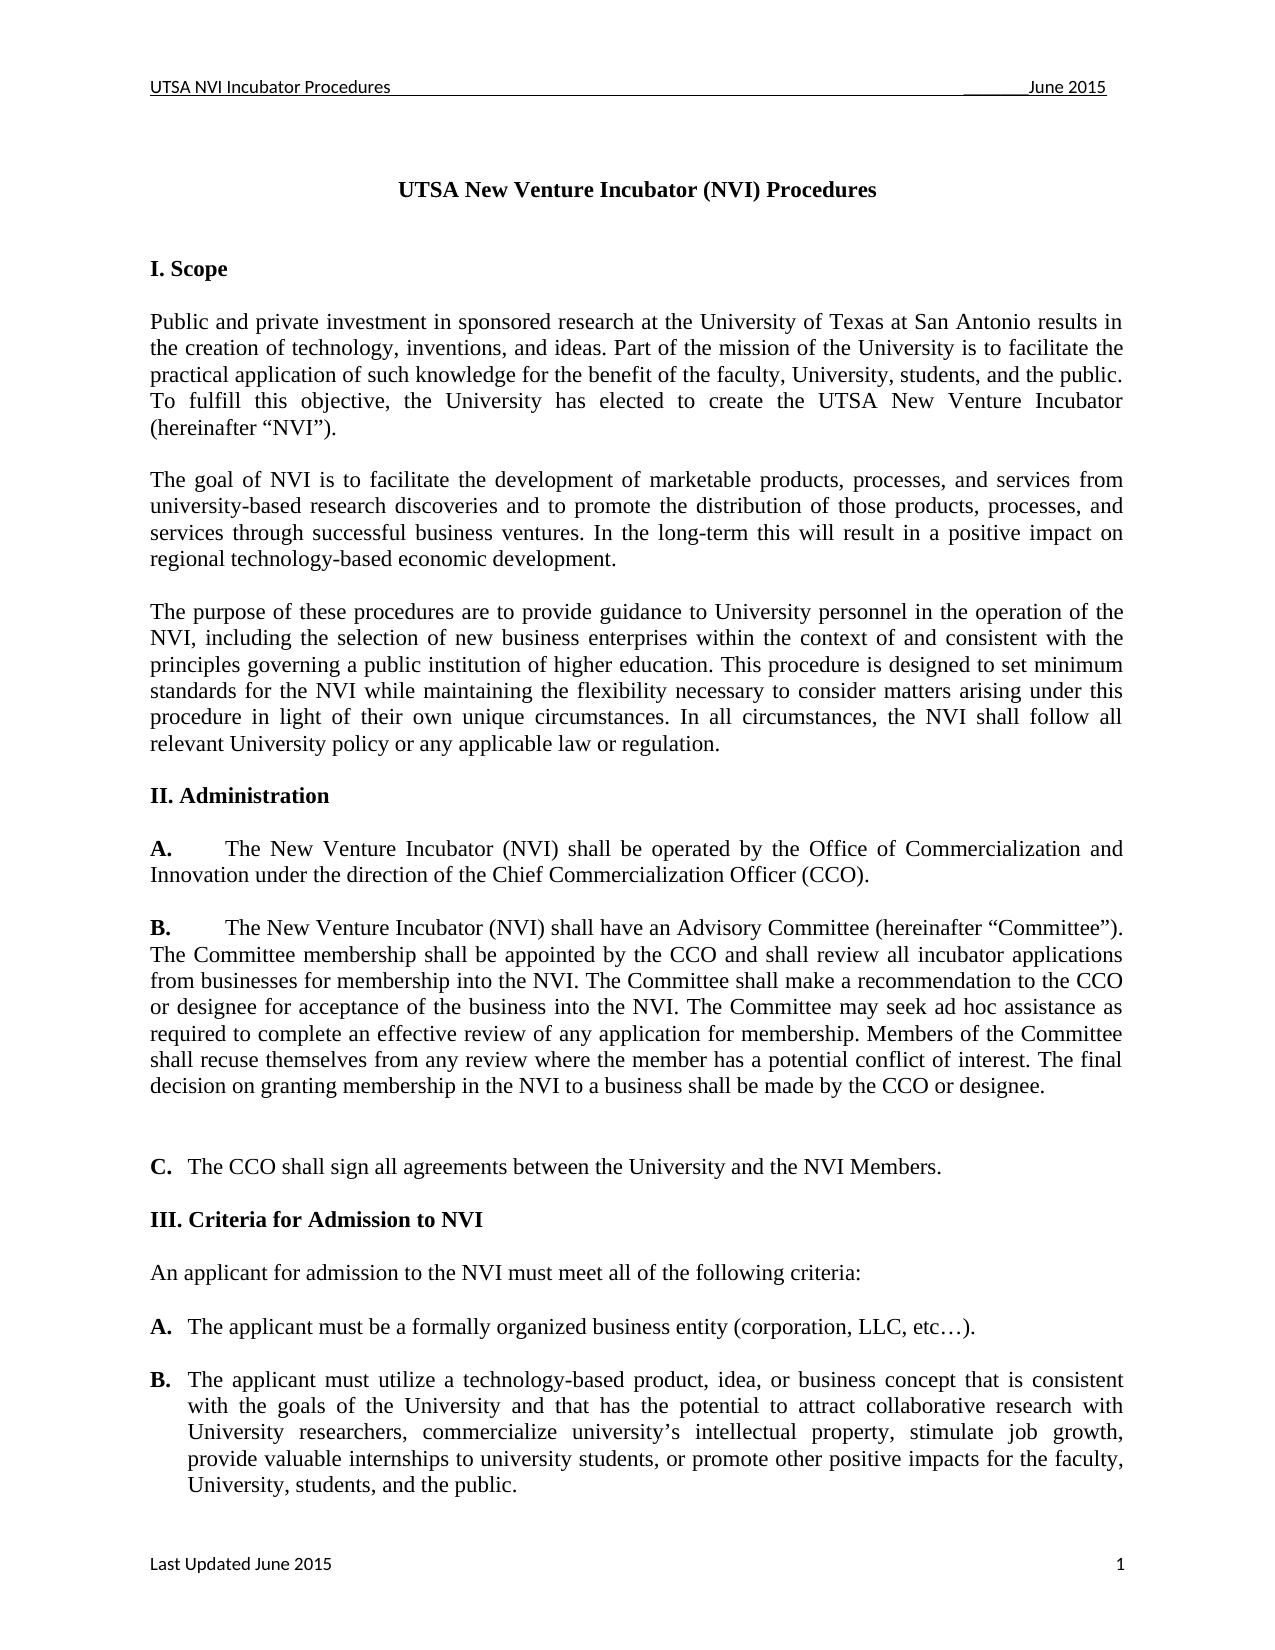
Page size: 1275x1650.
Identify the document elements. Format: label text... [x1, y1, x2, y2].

list The applicant must be a formally organized business entity (corporation, LLC, etc…). [150, 1313, 1125, 1339]
list The applicant must utilize a technology-based product, idea, or business concept that is consistent with the goals of the University and that has the potential to attract collaborative research with University researchers, commercialize university’s intellectual property, stimulate job growth, provide valuable internships to university students, or promote other positive impacts for the faculty, University, students, and the public. [150, 1366, 1125, 1497]
text UTSA New Venture Incubator (NVI) Procedures [150, 176, 1125, 203]
text Public and private investment in sponsored research at the University of Texas at San Antonio results in the creation of technology, inventions, and ideas. Part of the mission of the University is to facilitate the practical application of such knowledge for the benefit of the faculty, University, students, and the public. To fulfill this objective, the University has elected to create the UTSA New Venture Incubator (hereinafter “NVI”). [150, 308, 1125, 440]
text I. Scope [150, 255, 1125, 282]
text An applicant for admission to the NVI must meet all of the following criteria: [150, 1258, 1125, 1285]
text The goal of NVI is to facilitate the development of marketable products, processes, and services from university-based research discoveries and to promote the distribution of those products, processes, and services through successful business ventures. In the long-term this will result in a positive impact on regional technology-based economic development. [150, 466, 1125, 572]
list The New Venture Incubator (NVI) shall be operated by the Office of Commercialization and Innovation under the direction of the Chief Commercialization Officer (CCO). [150, 835, 1125, 888]
list The CCO shall sign all agreements between the University and the NVI Members. [150, 1153, 1125, 1179]
text The purpose of these procedures are to provide guidance to University personnel in the operation of the NVI, including the selection of new business enterprises within the context of and consistent with the principles governing a public institution of higher education. This procedure is designed to set minimum standards for the NVI while maintaining the flexibility necessary to consider matters arising under this procedure in light of their own unique circumstances. In all circumstances, the NVI shall follow all relevant University policy or any applicable law or regulation. [150, 598, 1125, 756]
text III. Criteria for Admission to NVI [150, 1206, 1125, 1232]
list The New Venture Incubator (NVI) shall have an Advisory Committee (hereinafter “Committee”). The Committee membership shall be appointed by the CCO and shall review all incubator applications from businesses for membership into the NVI. The Committee shall make a recommendation to the CCO or designee for acceptance of the business into the NVI. The Committee may seek ad hoc assistance as required to complete an effective review of any application for membership. Members of the Committee shall recuse themselves from any review where the member has a potential conflict of interest. The final decision on granting membership in the NVI to a business shall be made by the CCO or designee. [150, 914, 1125, 1099]
text II. Administration [150, 782, 1125, 809]
